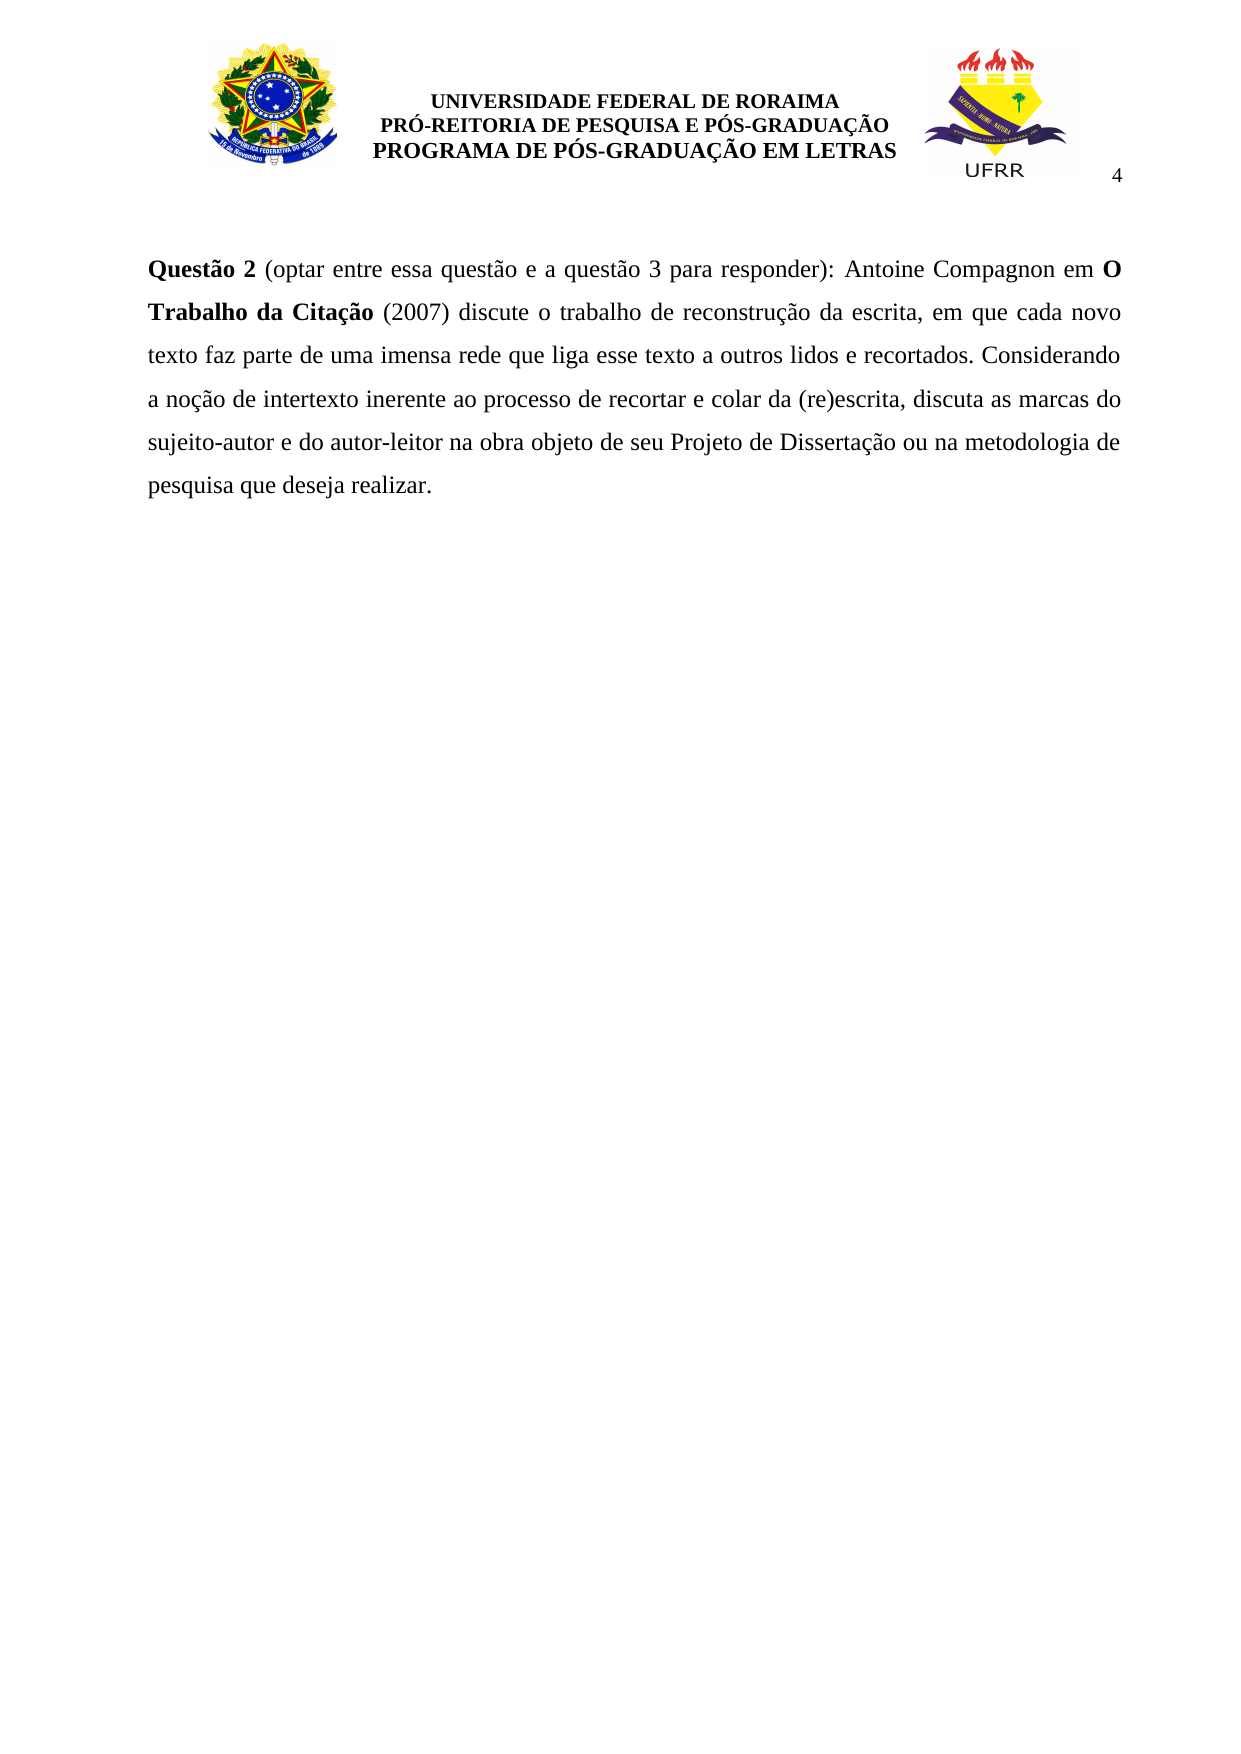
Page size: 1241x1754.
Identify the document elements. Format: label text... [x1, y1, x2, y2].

picture [924, 48, 1078, 177]
picture [207, 42, 338, 167]
text Questão 2 (optar entre essa questão e a questão 3 para responder): Antoine Compagnon em O Trabalho da Citação (2007) discute o trabalho de reconstrução da escrita, em que cada novo texto faz parte de uma imensa rede que liga esse texto a outros lidos e recortados. Considerando a noção de intertexto inerente ao processo de recortar e colar da (re)escrita, discuta as marcas do sujeito-autor e do autor-leitor na obra objeto de seu Projeto de Dissertação ou na metodologia de pesquisa que deseja realizar. [148, 254, 1122, 535]
